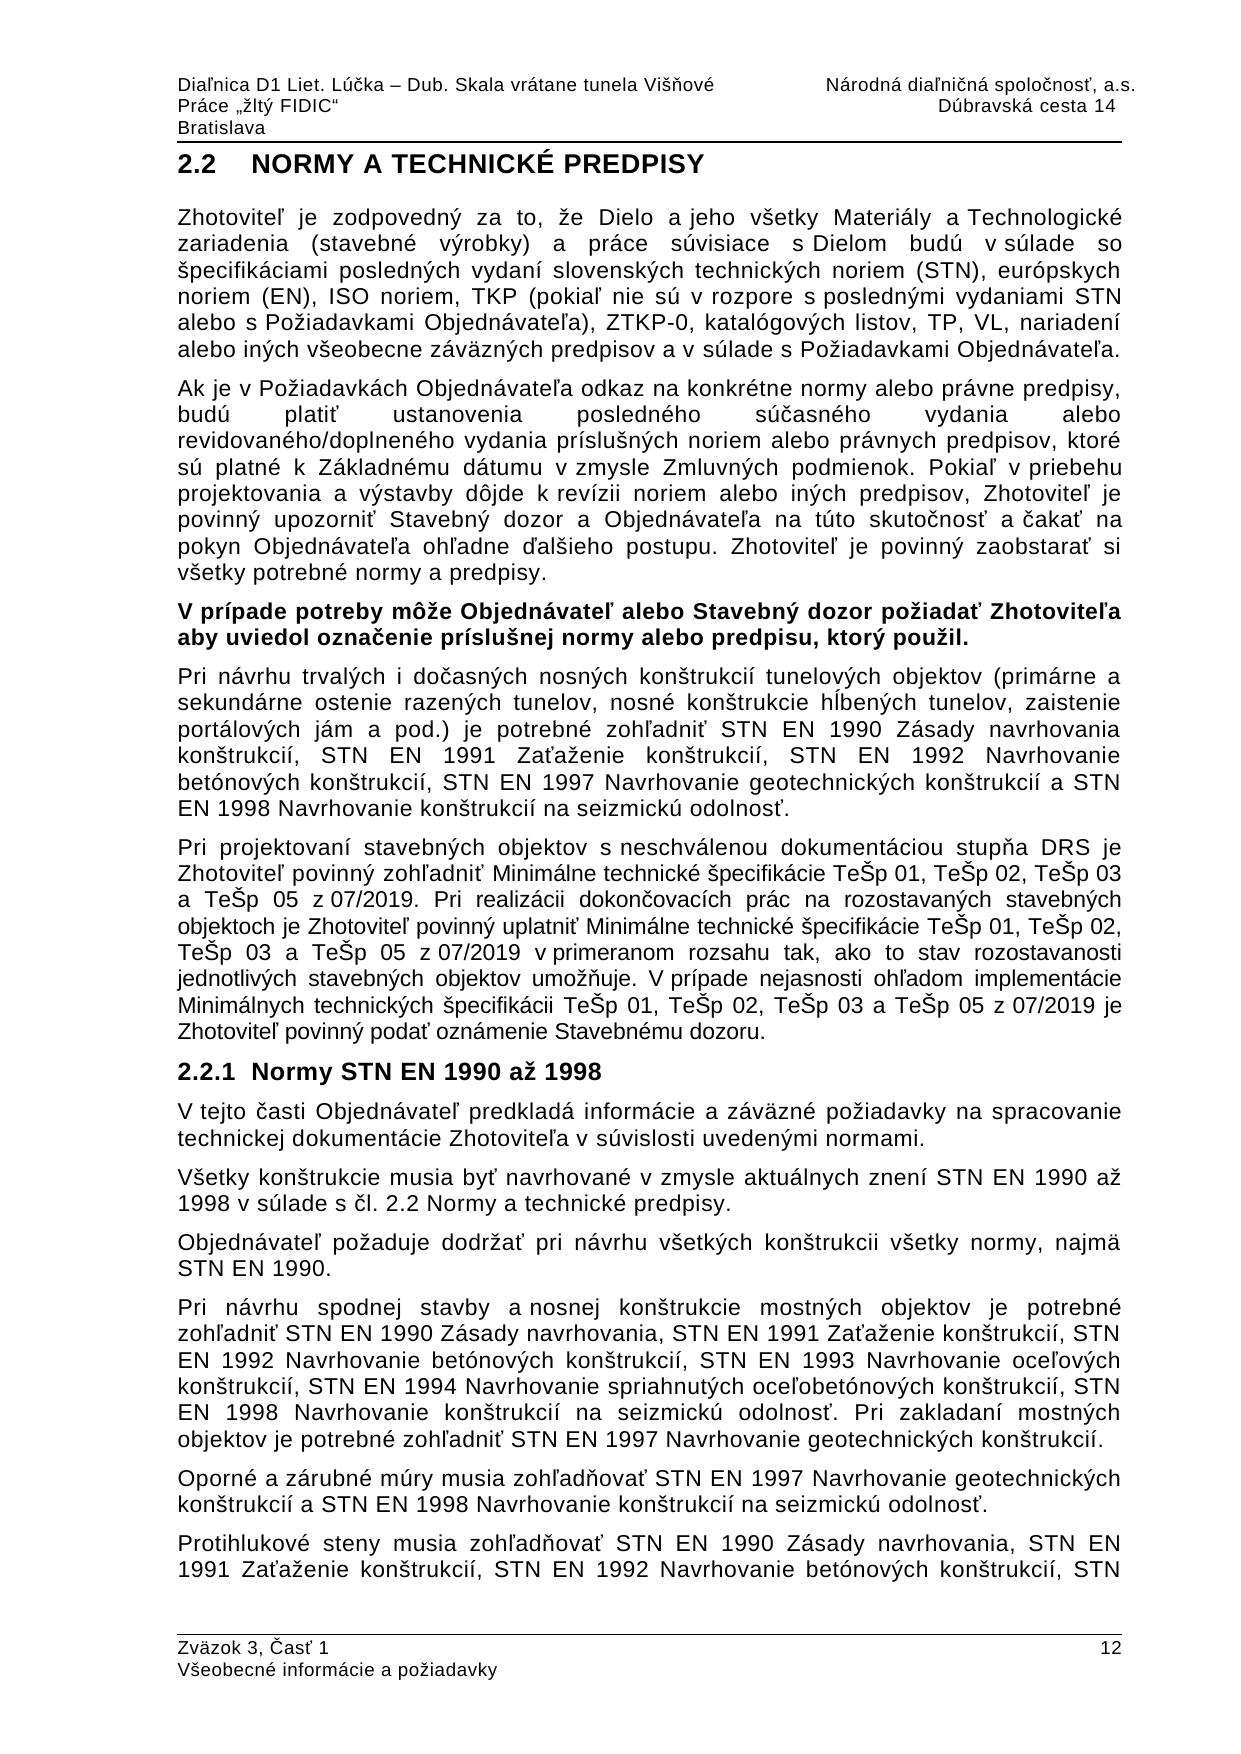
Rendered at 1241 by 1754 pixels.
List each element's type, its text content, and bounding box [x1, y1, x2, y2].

text Pri projektovaní stavebných objektov s neschválenou dokumentáciou stupňa DRS je Zhotoviteľ povinný zohľadniť Minimálne technické špecifikácie TeŠp 01, TeŠp 02, TeŠp 03 a TeŠp 05 z 07/2019. Pri realizácii dokončovacích prác na rozostavaných stavebných objektoch je Zhotoviteľ povinný uplatniť Minimálne technické špecifikácie TeŠp 01, TeŠp 02, TeŠp 03 a TeŠp 05 z 07/2019 v primeranom rozsahu tak, ako to stav rozostavanosti jednotlivých stavebných objektov umožňuje. V prípade nejasnosti ohľadom implementácie Minimálnych technických špecifikácii TeŠp 01, TeŠp 02, TeŠp 03 a TeŠp 05 z 07/2019 je Zhotoviteľ povinný podať oznámenie Stavebnému dozoru. [177, 834, 1122, 1044]
text Všetky konštrukcie musia byť navrhované v zmysle aktuálnych znení STN EN 1990 až 1998 v súlade s čl. 2.2 Normy a technické predpisy. [177, 1163, 1122, 1216]
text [177, 1530, 1122, 1582]
subtitle 2.2 Normy a Technické Predpisy [177, 148, 1122, 179]
subtitle 2.2.1 Normy STN EN 1990 až 1998 [177, 1057, 1122, 1086]
text Ak je v Požiadavkách Objednávateľa odkaz na konkrétne normy alebo právne predpisy, budú platiť ustanovenia posledného súčasného vydania alebo revidovaného/doplneného vydania príslušných noriem alebo právnych predpisov, ktoré sú platné k Základnému dátumu v zmysle Zmluvných podmienok. Pokiaľ v priebehu projektovania a výstavby dôjde k revízii noriem alebo iných predpisov, Zhotoviteľ je povinný upozorniť Stavebný dozor a Objednávateľa na túto skutočnosť a čakať na pokyn Objednávateľa ohľadne ďalšieho postupu. Zhotoviteľ je povinný zaobstarať si všetky potrebné normy a predpisy. [177, 374, 1122, 585]
text Objednávateľ požaduje dodržať pri návrhu všetkých konštrukcii všetky normy, najmä STN EN 1990. [177, 1229, 1122, 1281]
text V tejto časti Objednávateľ predkladá informácie a záväzné požiadavky na spracovanie technickej dokumentácie Zhotoviteľa v súvislosti uvedenými normami. [177, 1098, 1122, 1151]
text Pri návrhu spodnej stavby a nosnej konštrukcie mostných objektov je potrebné zohľadniť STN EN 1990 Zásady navrhovania, STN EN 1991 Zaťaženie konštrukcií, STN EN 1992 Navrhovanie betónových konštrukcií, STN EN 1993 Navrhovanie oceľových konštrukcií, STN EN 1994 Navrhovanie spriahnutých oceľobetónových konštrukcií, STN EN 1998 Navrhovanie konštrukcií na seizmickú odolnosť. Pri zakladaní mostných objektov je potrebné zohľadniť STN EN 1997 Navrhovanie geotechnických konštrukcií. [177, 1294, 1122, 1452]
text Zhotoviteľ je zodpovedný za to, že Dielo a jeho všetky Materiály a Technologické zariadenia (stavebné výrobky) a práce súvisiace s Dielom budú v súlade so špecifikáciami posledných vydaní slovenských technických noriem (STN), európskych noriem (EN), ISO noriem, TKP (pokiaľ nie sú v rozpore s poslednými vydaniami STN alebo s Požiadavkami Objednávateľa), ZTKP-0, katalógových listov, TP, VL, nariadení alebo iných všeobecne záväzných predpisov a v súlade s Požiadavkami Objednávateľa. [177, 204, 1122, 362]
text Oporné a zárubné múry musia zohľadňovať STN EN 1997 Navrhovanie geotechnických konštrukcií a STN EN 1998 Navrhovanie konštrukcií na seizmickú odolnosť. [177, 1464, 1122, 1517]
text V prípade potreby môže Objednávateľ alebo Stavebný dozor požiadať Zhotoviteľa aby uviedol označenie príslušnej normy alebo predpisu, ktorý použil. [177, 598, 1122, 651]
text Pri návrhu trvalých i dočasných nosných konštrukcií tunelových objektov (primárne a sekundárne ostenie razených tunelov, nosné konštrukcie hĺbených tunelov, zaistenie portálových jám a pod.) je potrebné zohľadniť STN EN 1990 Zásady navrhovania konštrukcií, STN EN 1991 Zaťaženie konštrukcií, STN EN 1992 Navrhovanie betónových konštrukcií, STN EN 1997 Navrhovanie geotechnických konštrukcií a STN EN 1998 Navrhovanie konštrukcií na seizmickú odolnosť. [177, 663, 1122, 821]
